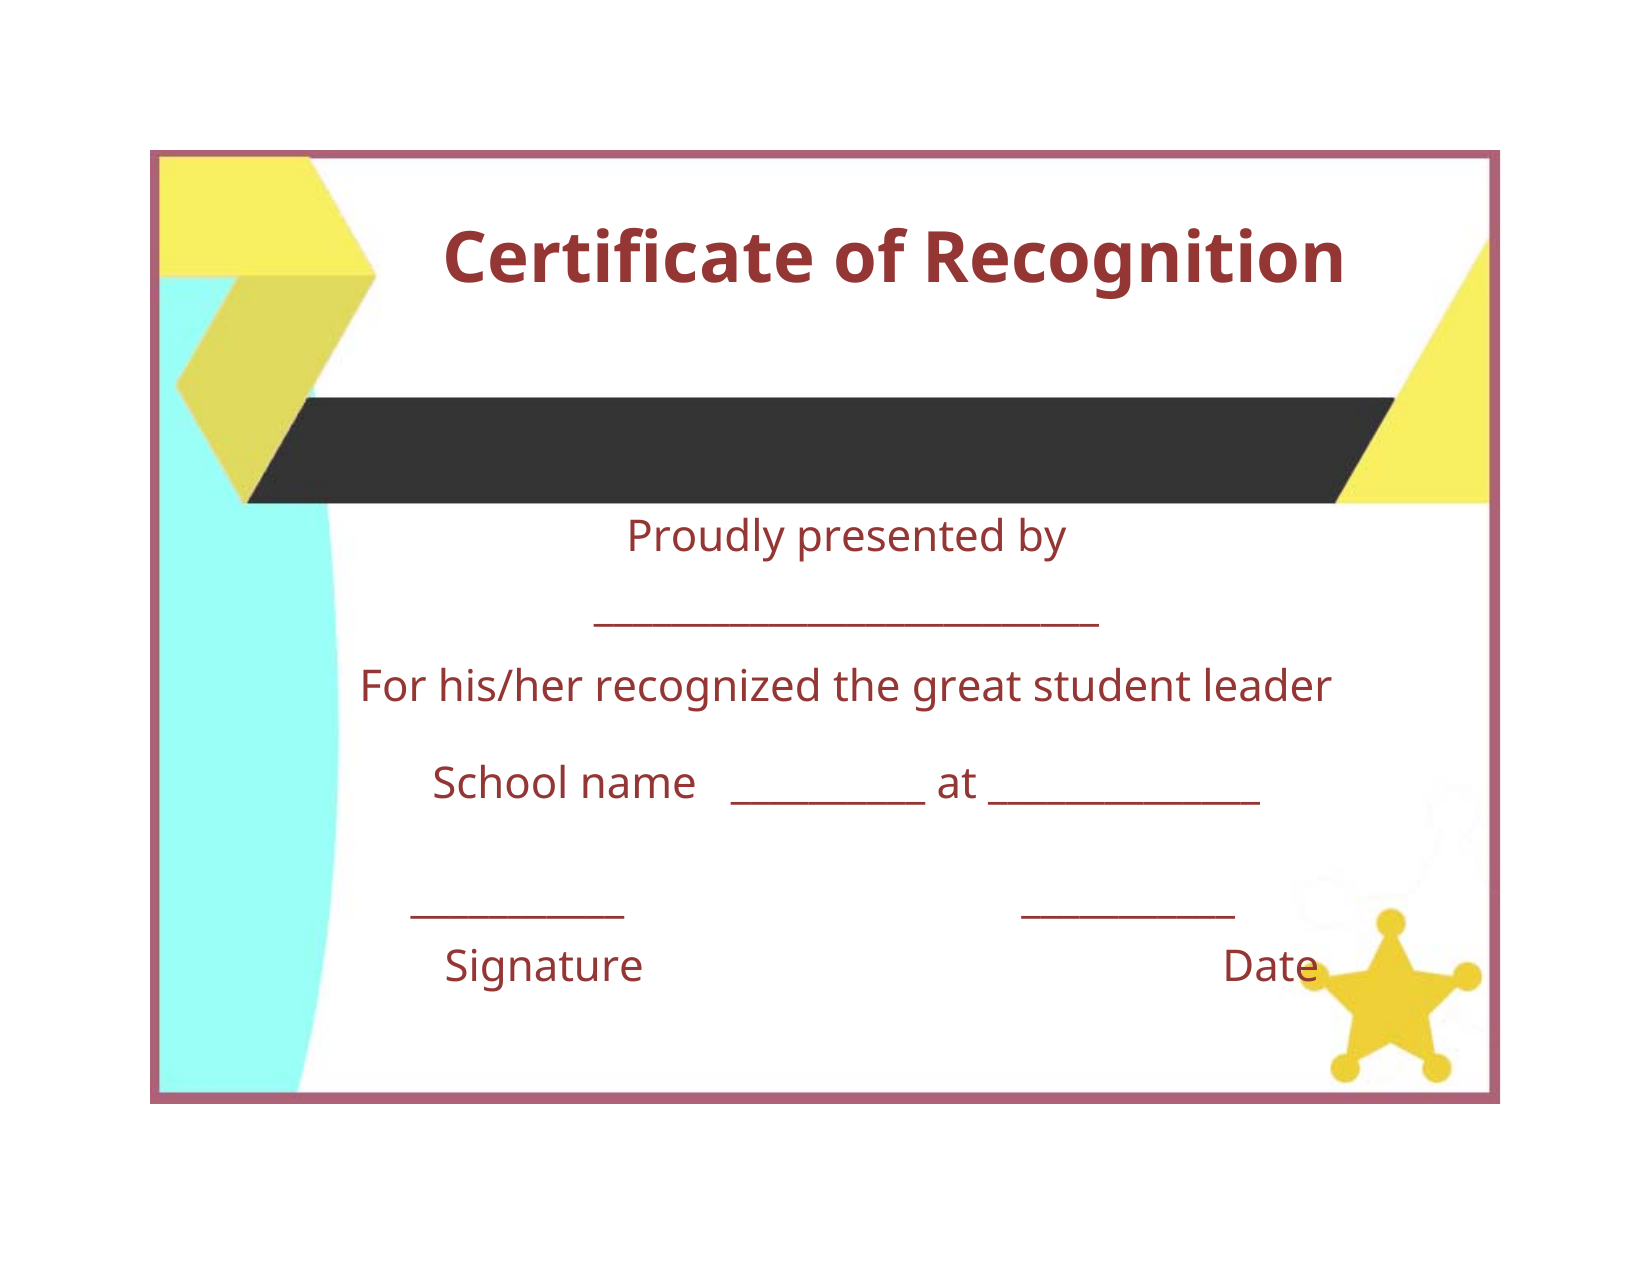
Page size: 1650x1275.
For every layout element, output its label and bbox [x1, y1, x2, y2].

picture [150, 150, 1500, 1104]
